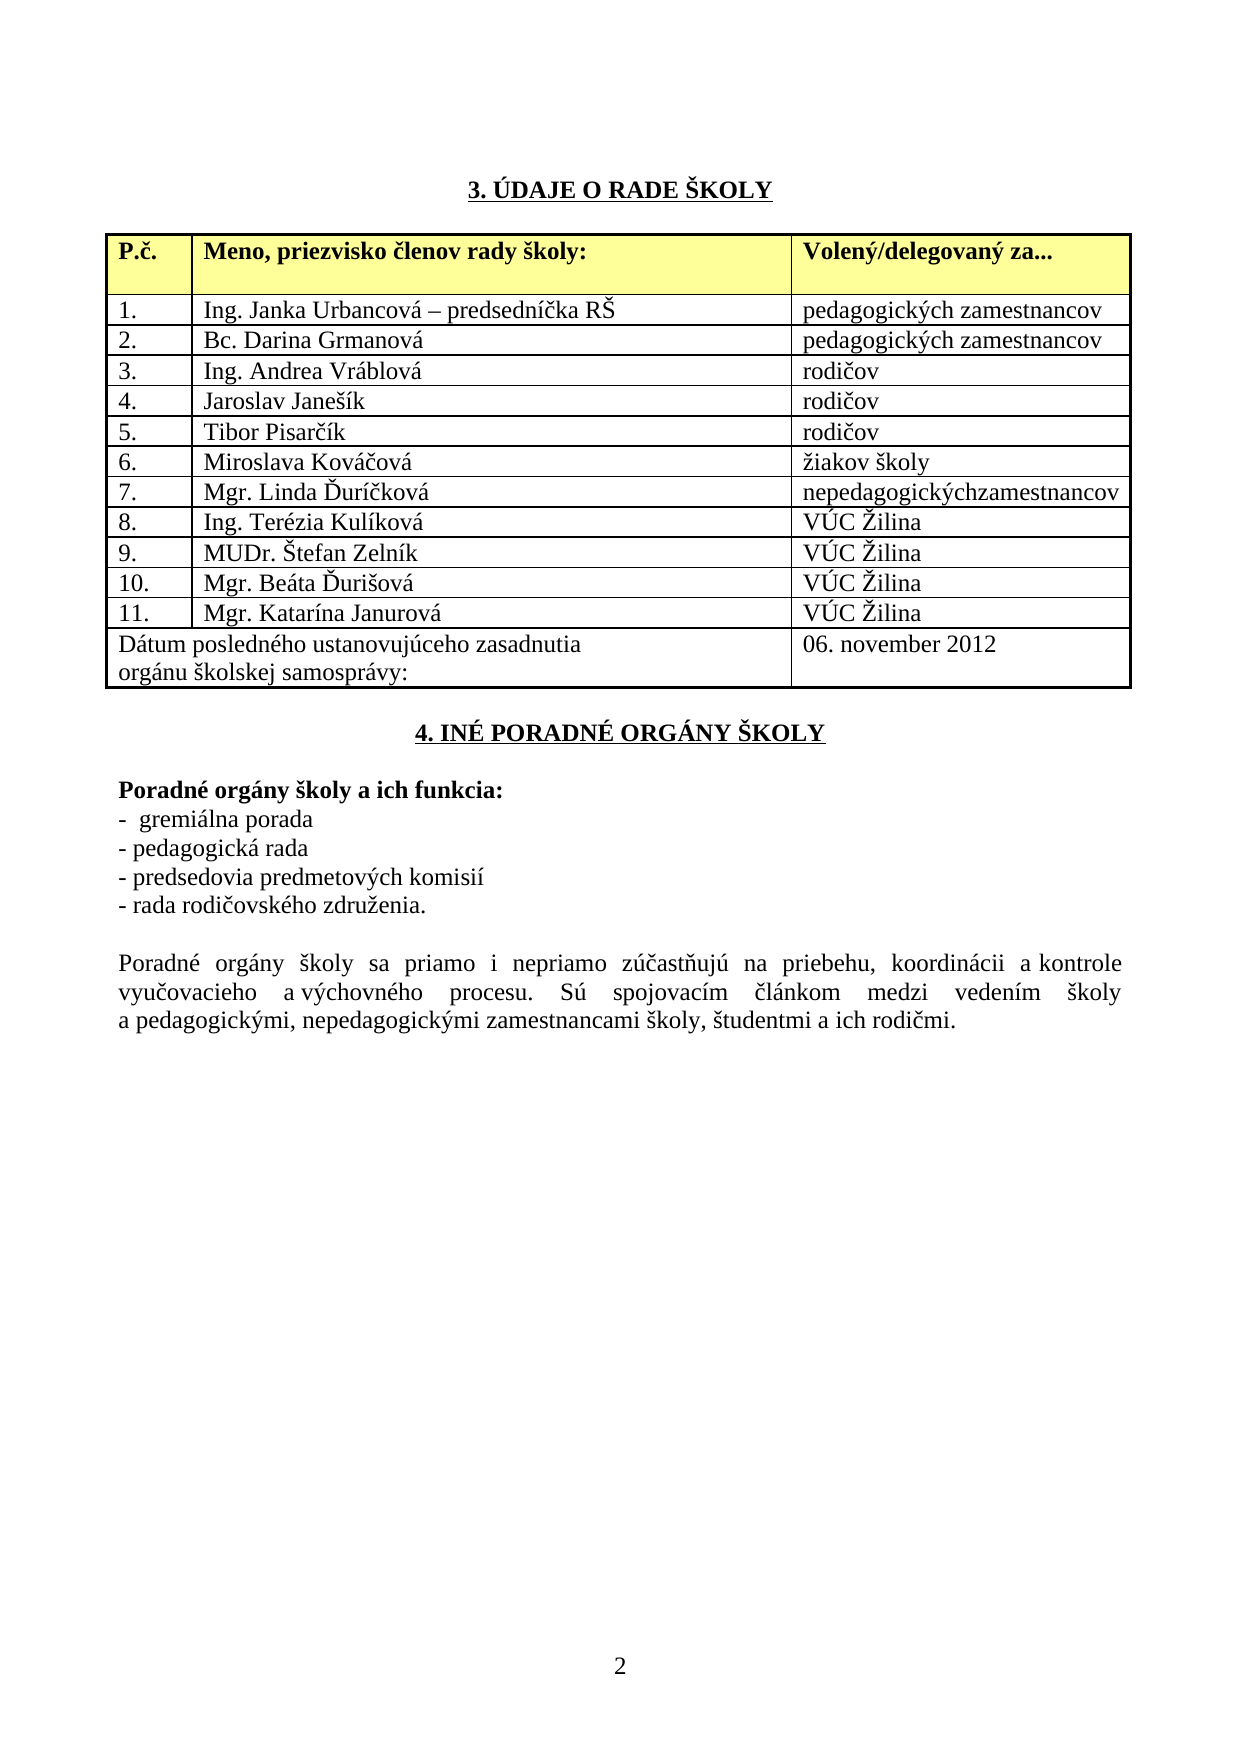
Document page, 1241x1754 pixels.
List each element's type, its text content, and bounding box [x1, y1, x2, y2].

table_cell Mgr. Beáta Ďurišová [193, 568, 791, 597]
table_cell 5. [108, 417, 191, 445]
table_cell Bc. Darina Grmanová [193, 326, 791, 354]
text - gremiálna porada [118, 804, 1122, 833]
table_cell pedagogických zamestnancov [792, 326, 1129, 354]
text 3. Údaje o rade školy [118, 176, 1122, 204]
table_cell rodičov [792, 417, 1129, 445]
table_cell 06. november 2012 [792, 629, 1129, 686]
table_cell Ing. Andrea Vráblová [193, 356, 791, 385]
table_cell 4. [108, 386, 191, 415]
table_cell rodičov [792, 386, 1129, 415]
table_cell Mgr. Linda Ďuríčková [193, 477, 791, 506]
table_cell 2. [108, 326, 191, 354]
table_cell nepedagogickýchzamestnancov [792, 477, 1129, 506]
table_cell VÚC Žilina [792, 568, 1129, 597]
table_cell Miroslava Kováčová [193, 447, 791, 476]
table_cell rodičov [792, 356, 1129, 385]
table_cell MUDr. Štefan Zelník [193, 538, 791, 567]
table_cell VÚC Žilina [792, 508, 1129, 536]
table_header Volený/delegovaný za... [792, 236, 1129, 294]
text Poradné orgány školy a ich funkcia: [118, 776, 1122, 804]
table_cell 10. [108, 568, 191, 597]
table_cell VÚC Žilina [792, 598, 1129, 627]
text - pedagogická rada [118, 833, 1122, 862]
table_cell Mgr. Katarína Janurová [193, 598, 791, 627]
text 4. Iné poradné orgány školy [118, 718, 1122, 747]
table_header Meno, priezvisko členov rady školy: [193, 236, 791, 294]
table_cell 3. [108, 356, 191, 385]
table_cell Ing. Terézia Kulíková [193, 508, 791, 536]
table_cell 7. [108, 477, 191, 506]
text Poradné orgány školy sa priamo i nepriamo zúčastňujú na priebehu, koordinácii a kontrole vyučovacieho a výchovného procesu. Sú spojovacím článkom medzi vedením školy a pedagogickými, nepedagogickými zamestnancami školy, študentmi a ich rodičmi. [118, 948, 1122, 1034]
text - predsedovia predmetových komisií [118, 862, 1122, 891]
table_cell 6. [108, 447, 191, 476]
text - rada rodičovského združenia. [118, 891, 1122, 919]
table_cell Tibor Pisarčík [193, 417, 791, 445]
table_header P.č. [108, 236, 191, 294]
table_cell Dátum posledného ustanovujúceho zasadnutia orgánu školskej samosprávy: [108, 629, 791, 686]
table_cell pedagogických zamestnancov [792, 295, 1129, 324]
table_cell 9. [108, 538, 191, 567]
table_cell žiakov školy [792, 447, 1129, 476]
table_cell Jaroslav Janešík [193, 386, 791, 415]
table_cell 8. [108, 508, 191, 536]
table_cell Ing. Janka Urbancová – predsedníčka RŠ [193, 295, 791, 324]
table_cell 1. [108, 295, 191, 324]
table_cell VÚC Žilina [792, 538, 1129, 567]
table_cell 11. [108, 598, 191, 627]
